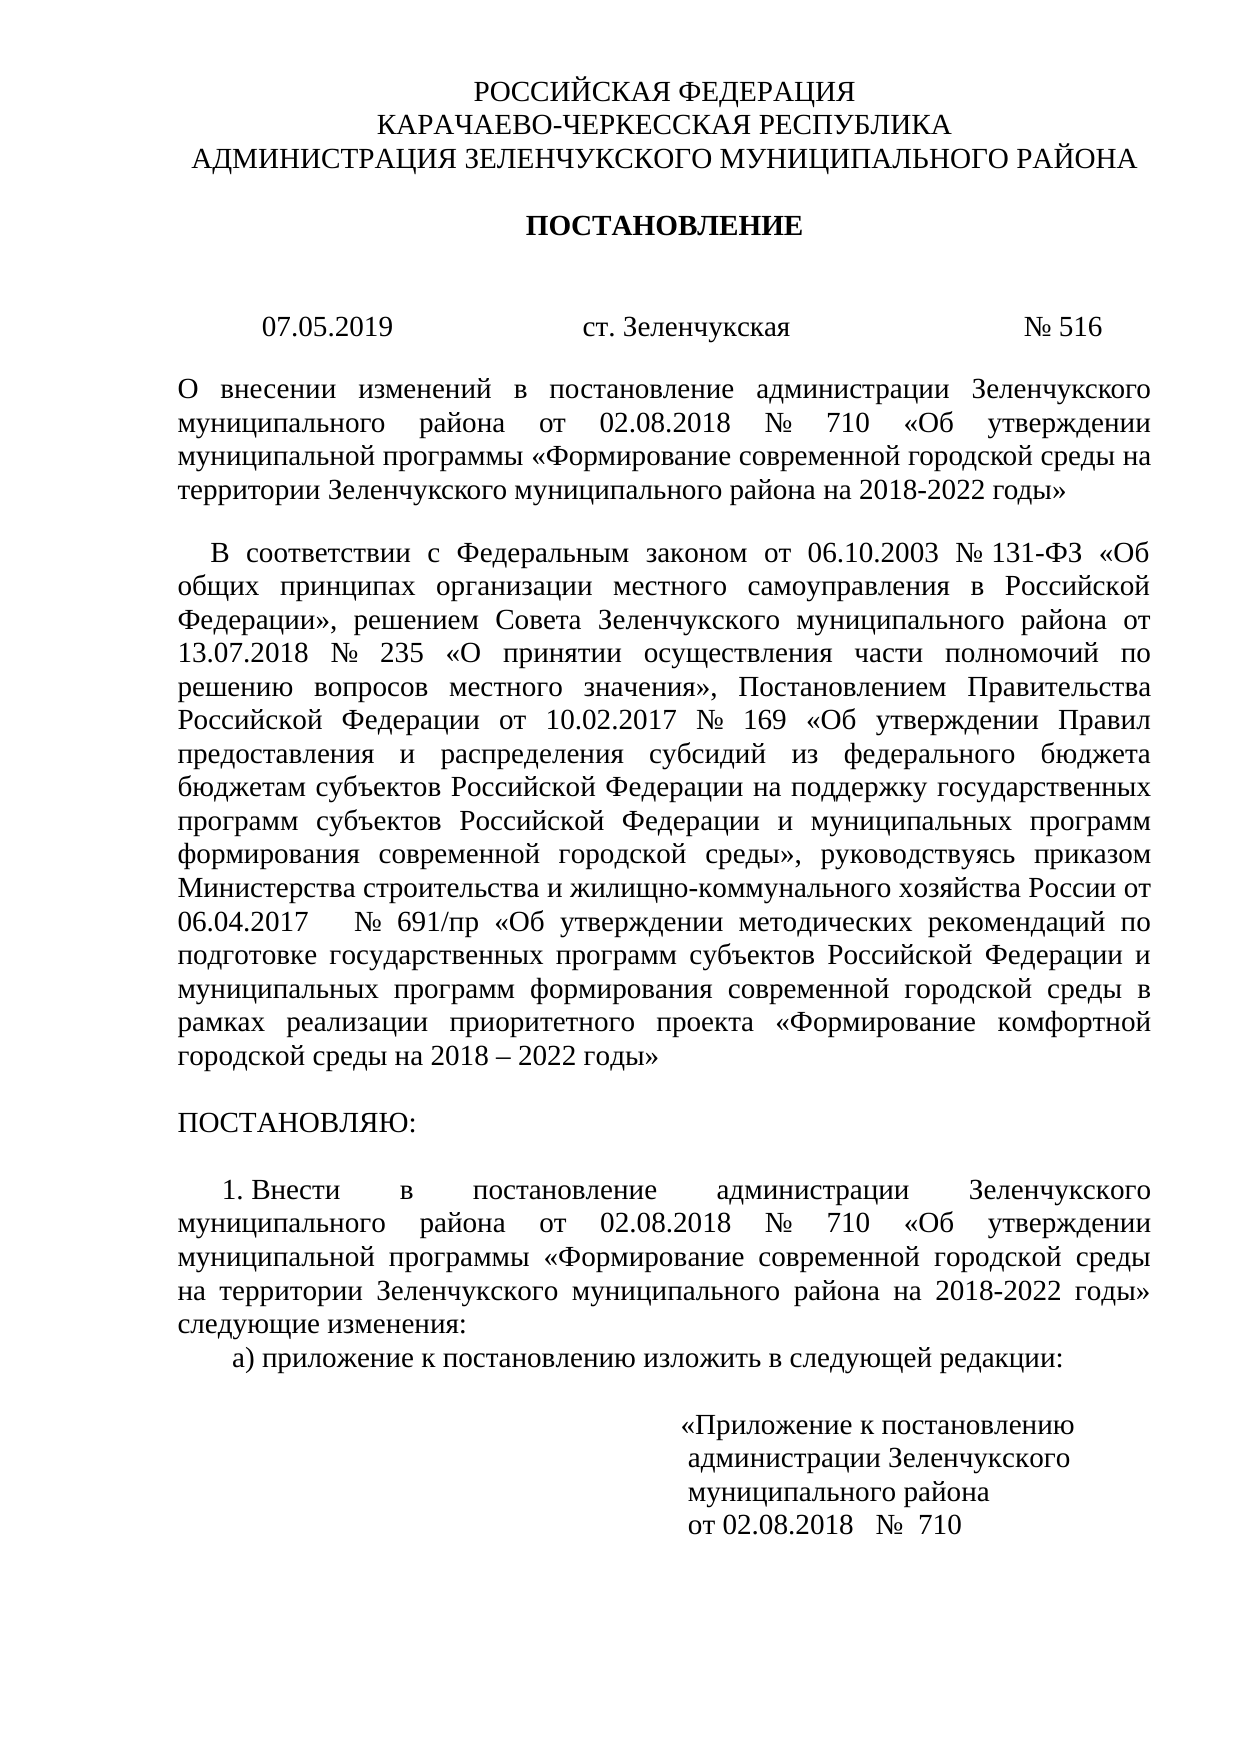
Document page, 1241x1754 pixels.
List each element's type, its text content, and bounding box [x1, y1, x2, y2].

text «Приложение к постановлению [177, 1407, 1152, 1440]
list Внести в постановление администрации Зеленчукского муниципального района от 02.08.2018 № 710 «Об утверждении муниципальной программы «Формирование современной городской среды на территории Зеленчукского муниципального района на 2018-2022 годы» следующие изменения: [177, 1172, 1152, 1340]
text а) приложение к постановлению изложить в следующей редакции: [232, 1340, 1152, 1373]
text АДМИНИСТРАЦИЯ ЗЕЛЕНЧУКСКОГО МУНИЦИПАЛЬНОГО РАЙОНА [177, 141, 1152, 174]
text ПОСТАНОВЛЯЮ: [177, 1105, 1152, 1138]
text КАРАЧАЕВО-ЧЕРКЕССКАЯ РЕСПУБЛИКА [177, 107, 1152, 141]
text РОССИЙСКАЯ ФЕДЕРАЦИЯ [177, 74, 1152, 107]
text от 02.08.2018 № 710 [177, 1507, 1152, 1541]
text В соответствии с Федеральным законом от 06.10.2003 № 131-ФЗ «Об общих принципах организации местного самоуправления в Российской Федерации», решением Совета Зеленчукского муниципального района от 13.07.2018 № 235 «О принятии осуществления части полномочий по решению вопросов местного значения», Постановлением Правительства Российской Федерации от 10.02.2017 № 169 «Об утверждении Правил предоставления и распределения субсидий из федерального бюджета бюджетам субъектов Российской Федерации на поддержку государственных программ субъектов Российской Федерации и муниципальных программ формирования современной городской среды», руководствуясь приказом Министерства строительства и жилищно-коммунального хозяйства России от 06.04.2017 № 691/пр «Об утверждении методических рекомендаций по подготовке государственных программ субъектов Российской Федерации и муниципальных программ формирования современной городской среды в рамках реализации приоритетного проекта «Формирование комфортной городской среды на 2018 – 2022 годы» [177, 535, 1152, 1071]
text администрации Зеленчукского [177, 1440, 1152, 1474]
text 07.05.2019 ст. Зеленчукская № 516 [140, 309, 1152, 342]
text ПОСТАНОВЛЕНИЕ [177, 208, 1152, 242]
text О внесении изменений в постановление администрации Зеленчукского муниципального района от 02.08.2018 № 710 «Об утверждении муниципальной программы «Формирование современной городской среды на территории Зеленчукского муниципального района на 2018-2022 годы» [177, 371, 1152, 506]
text муниципального района [177, 1474, 1152, 1507]
